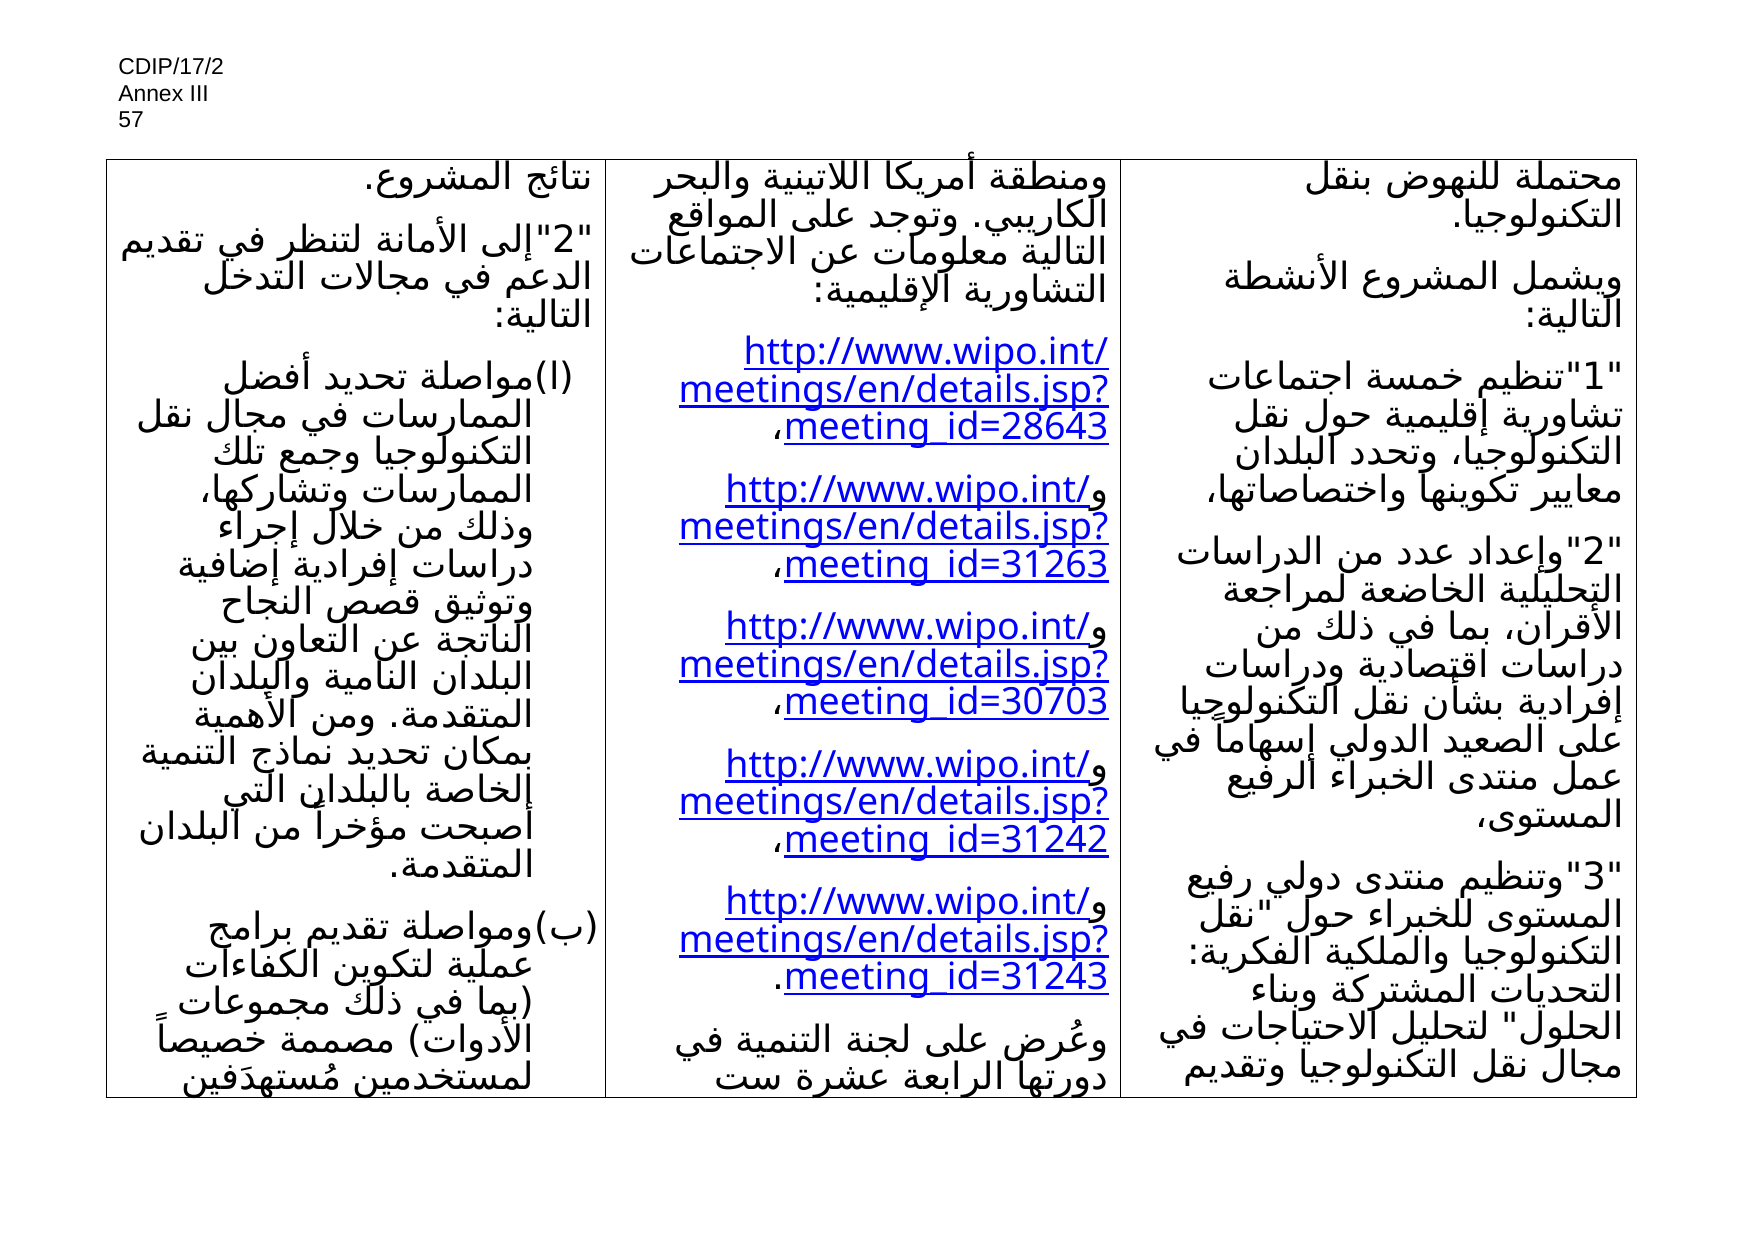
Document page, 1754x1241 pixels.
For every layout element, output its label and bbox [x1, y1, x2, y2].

table_cell [107, 160, 605, 1097]
table_cell [1121, 160, 1636, 1097]
table_cell [606, 160, 1120, 1097]
